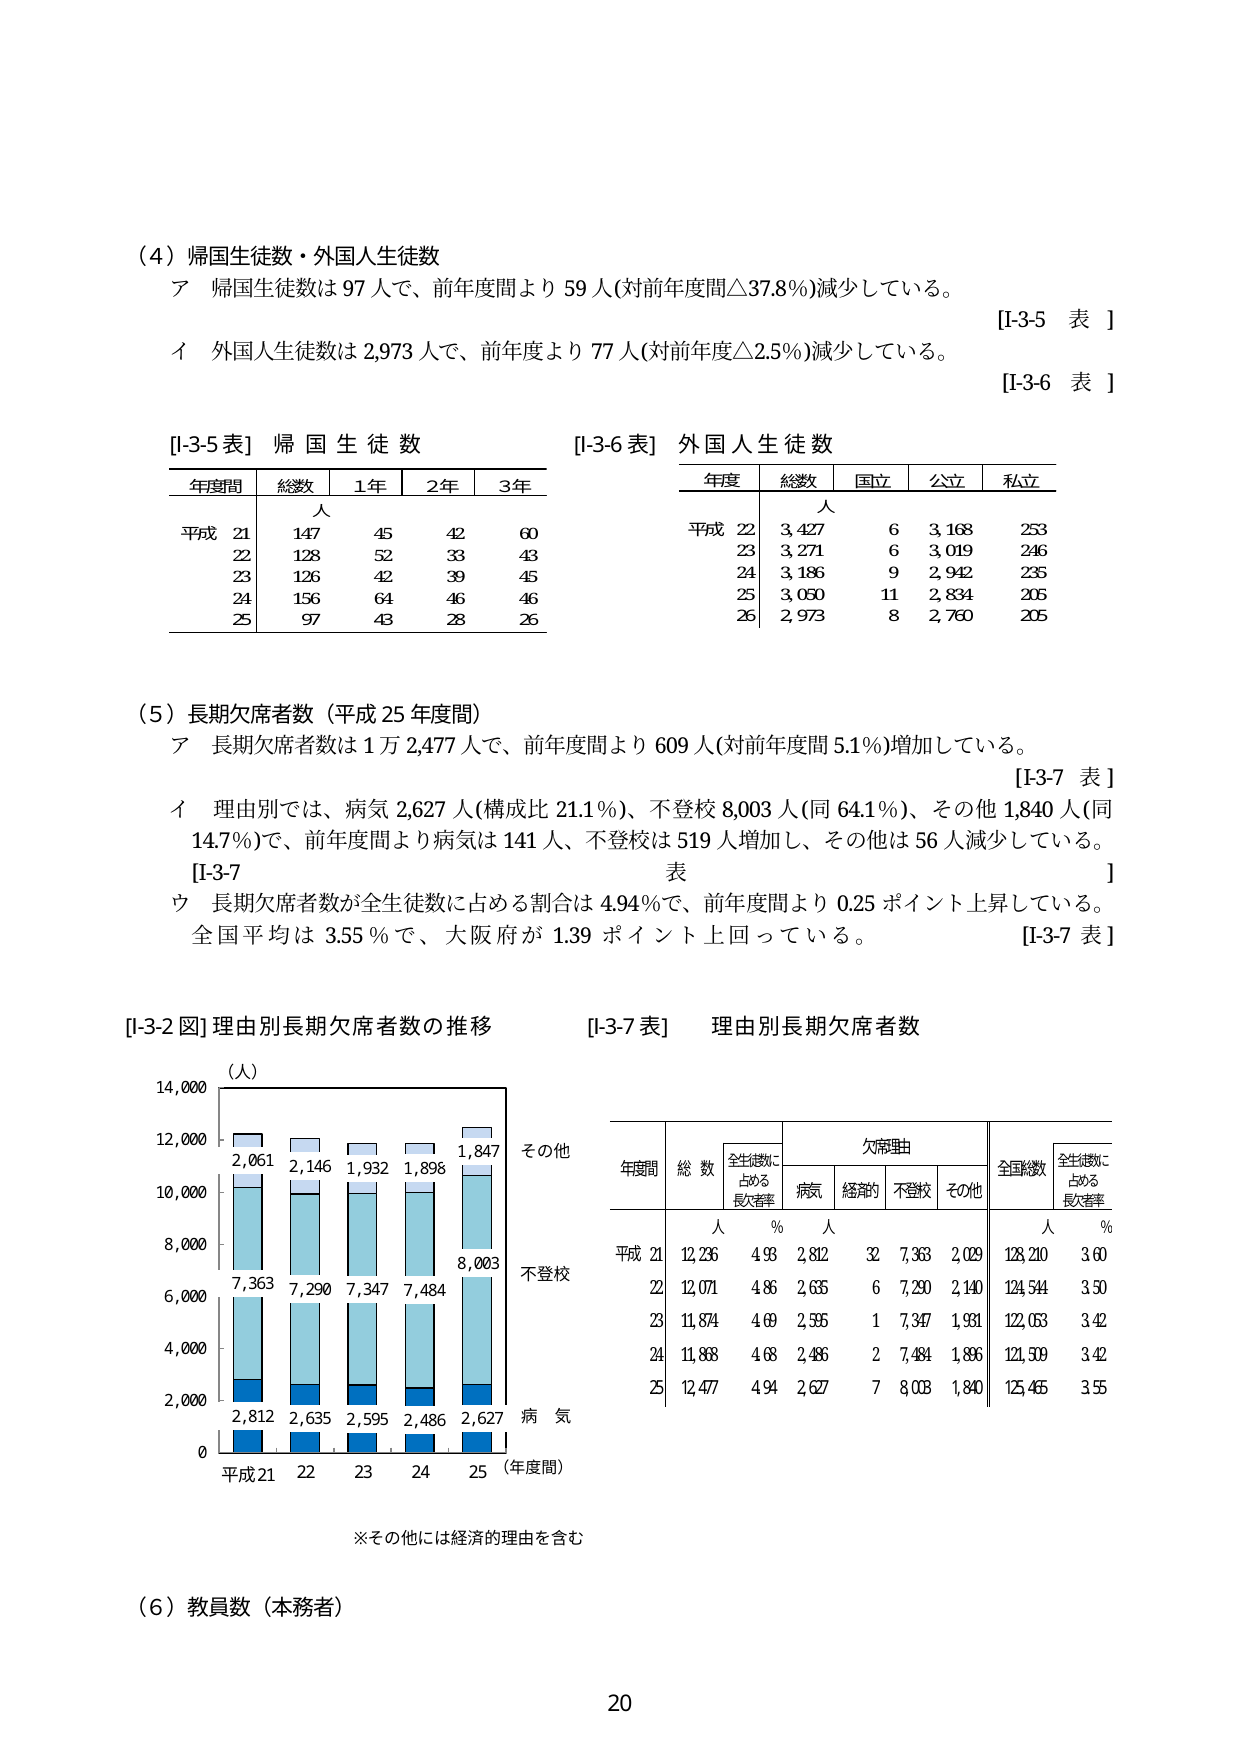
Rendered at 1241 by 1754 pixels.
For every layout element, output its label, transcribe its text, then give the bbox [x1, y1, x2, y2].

text ア 長期欠席者数は1万2,477人で、前年度間より609人(対前年度間5.1％)増加している。 [125, 729, 1116, 760]
text （５）長期欠席者数（平成25年度間） [125, 697, 1116, 729]
text [Ⅰ-3-5表] [125, 302, 1116, 334]
text [Ⅰ-3-7表] [125, 760, 1116, 792]
text ア 帰国生徒数は97人で、前年度間より59人(対前年度間△37.8％)減少している。 [125, 271, 1116, 302]
text イ 理由別では、病気2,627人(構成比21.1％)、不登校8,003人(同64.1％)、その他1,840人(同14.7％)で、前年度間より病気は141人、不登校は519人増加し、その他は56人減少している。 [Ⅰ-3-7表] [169, 792, 1116, 886]
text ウ 長期欠席者数が全生徒数に占める割合は4.94％で、前年度間より0.25ポイント上昇している。全国平均は3.55％で、大阪府が1.39ポイント上回っている。 [Ⅰ-3-7表] [169, 886, 1116, 949]
text （６）教員数（本務者） [125, 1589, 1116, 1621]
text [Ⅰ-3-2図] 理由別長期欠席者数の推移 [Ⅰ-3-7表] 理由別長期欠席者数 [125, 1009, 1116, 1041]
text （４）帰国生徒数・外国人生徒数 [125, 239, 1116, 271]
text [Ⅰ-3-6表] [125, 365, 1116, 397]
text [Ⅰ-3-5表] 帰国生徒数 [Ⅰ-3-6表] 外国人生徒数 [125, 427, 1113, 458]
text イ 外国人生徒数は2,973人で、前年度より77人(対前年度△2.5％)減少している。 [125, 334, 1116, 365]
